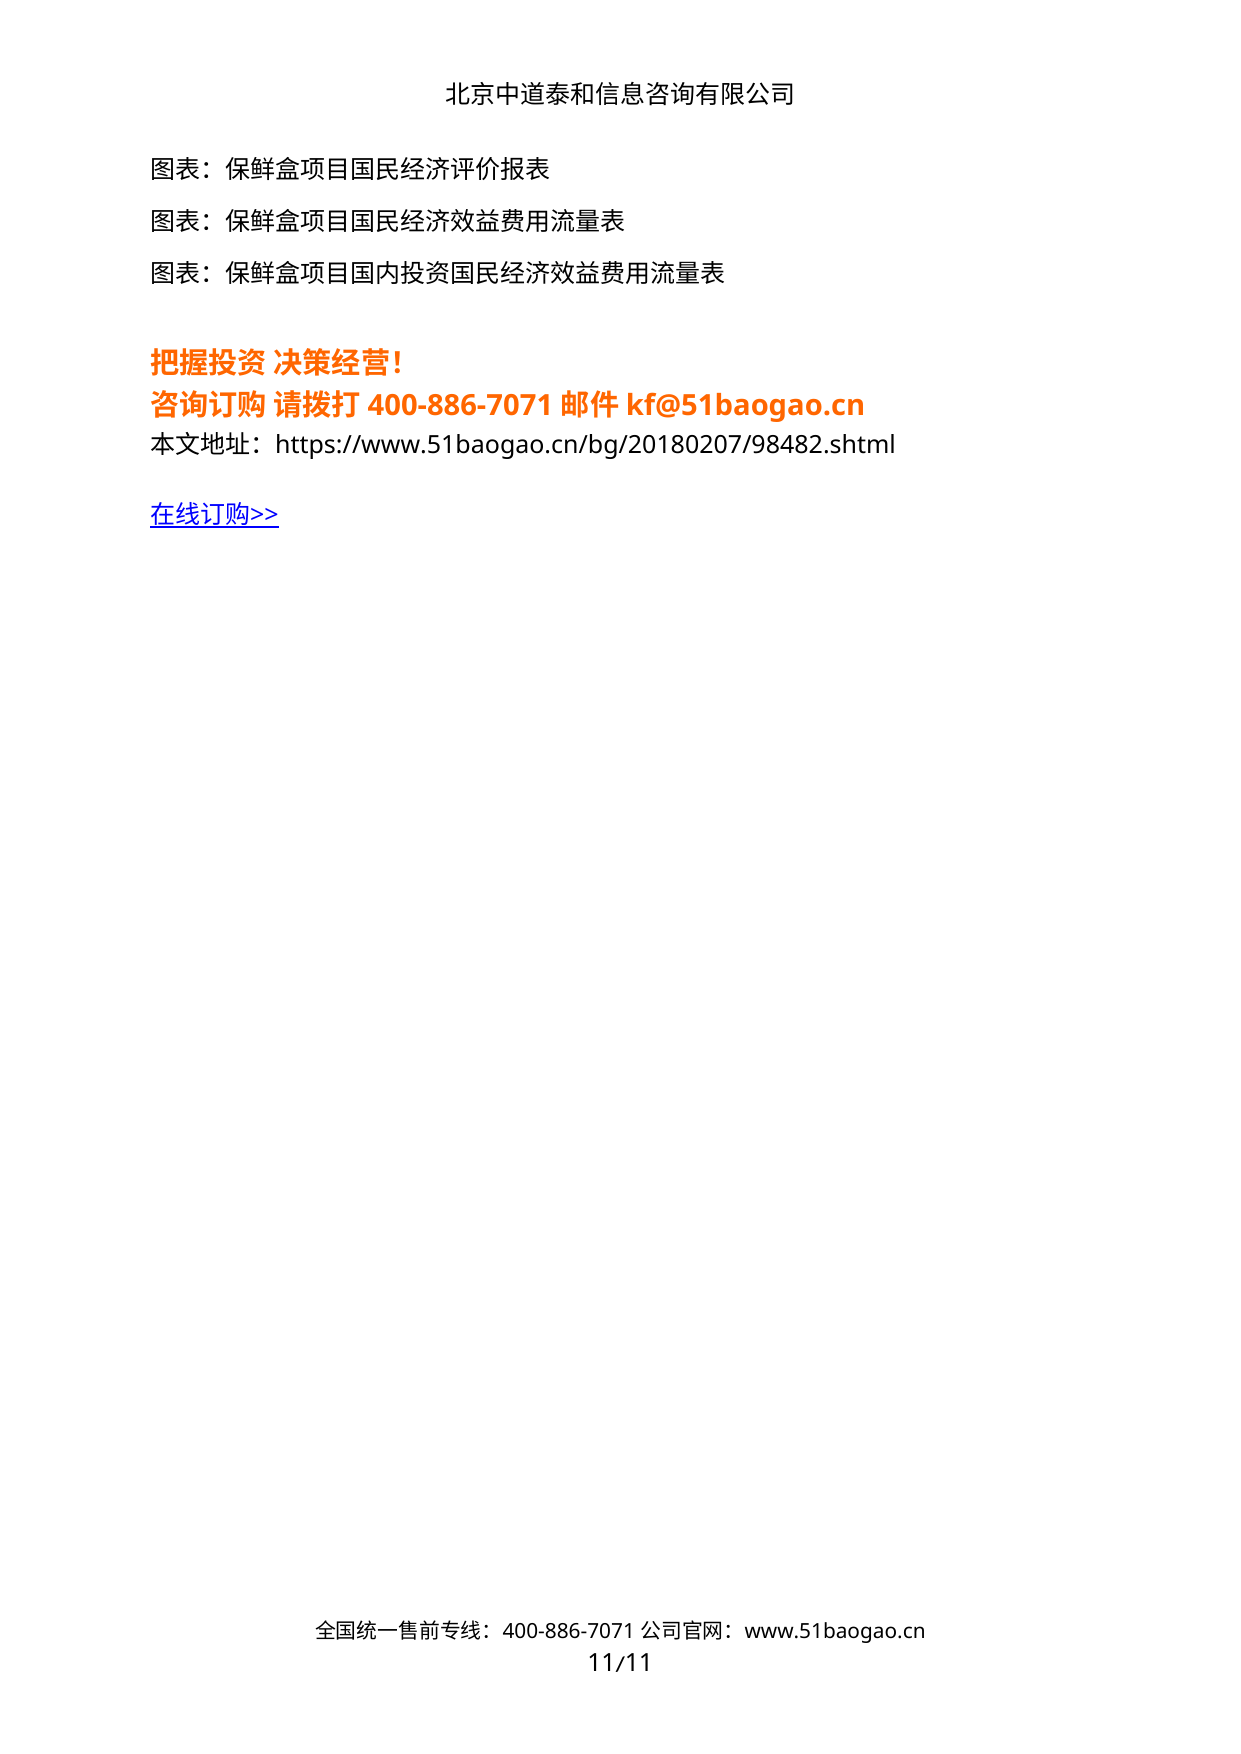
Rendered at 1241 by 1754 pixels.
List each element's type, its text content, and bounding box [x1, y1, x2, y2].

text 把握投资 决策经营！咨询订购 请拨打 400-886-7071 邮件 kf@51baogao.cn本文地址：https://www.51baogao.cn/bg/20180207/98482.shtml [150, 306, 1090, 461]
text 图表：保鲜盒项目国内投资国民经济效益费用流量表 [150, 254, 1090, 290]
text 图表：保鲜盒项目国民经济效益费用流量表 [150, 202, 1090, 238]
text 图表：保鲜盒项目国民经济评价报表 [150, 150, 1090, 186]
text 在线订购>> [150, 461, 1090, 531]
